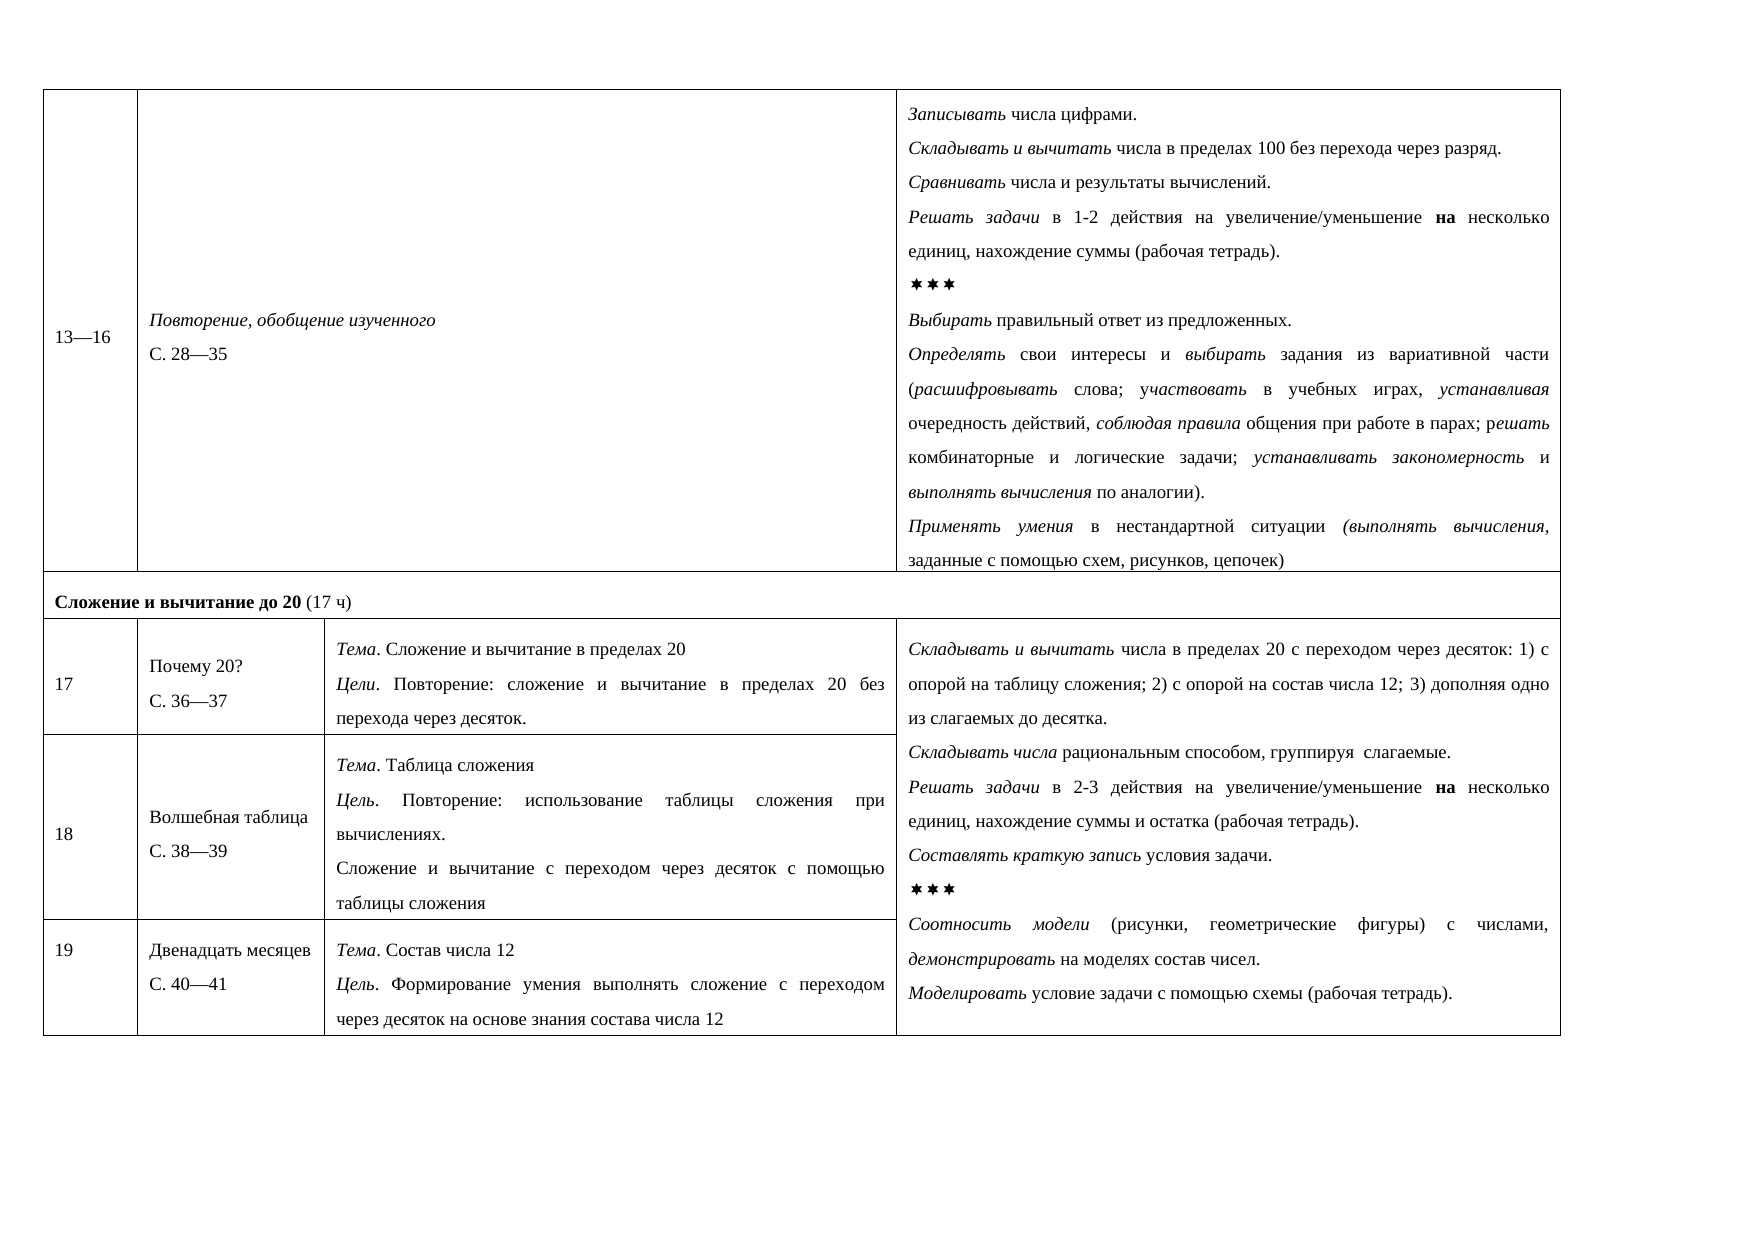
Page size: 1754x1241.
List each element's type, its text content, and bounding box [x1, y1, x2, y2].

table_cell Тема. Сложение и вычитание в пределах 20 Цели. Повторение: сложение и вычитание в пределах 20 без перехода через десяток. [325, 619, 896, 734]
table_cell Волшебная таблица С. 38—39 [138, 735, 324, 919]
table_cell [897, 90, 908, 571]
table_cell 17 [44, 619, 137, 734]
table_cell 19 [44, 920, 137, 1035]
table_cell 18 [44, 735, 137, 919]
table_cell 13—16 [44, 90, 137, 571]
table_cell Сложение и вычитание до 20 (17 ч) [44, 572, 1560, 618]
table_cell Почему 20? С. 36—37 [138, 619, 324, 734]
table_cell Тема. Таблица сложения Цель. Повторение: использование таблицы сложения при вычислениях. Сложение и вычитание с переходом через десяток с помощью таблицы сложения [325, 735, 896, 919]
table_cell Тема. Состав числа 12 Цель. Формирование умения выполнять сложение с переходом через десяток на основе знания состава числа 12 [325, 920, 896, 1035]
table_cell Повторение, обобщение изученного С. 28—35 [138, 90, 896, 571]
table_cell Складывать и вычитать числа в пределах 20 c переходом через десяток: 1) с опорой на таблицу сложения; 2) с опорой на состав числа 12; 3) дополняя одно из слагаемых до десятка. Складывать числа рациональным способом, группируя слагаемые. Решать задачи в 2-3 действия на увеличение/уменьшение на несколько единиц, нахождение суммы и остатка (рабочая тетрадь). Составлять краткую запись условия задачи. Соотносить модели (рисунки, геометрические фигуры) с числами, демонстрировать на моделях состав чисел. Моделировать условие задачи с помощью схемы (рабочая тетрадь). Придумывать задачи в соответствии со схемой, формулировать условие задачи. Ориентироваться в таблице сложения. Комбинировать несколько слагаемых для получения заданной суммы, предлагать разные варианты. Распределять роли и очередность действий при работе в паре [897, 619, 1560, 1035]
table_cell Двенадцать месяцев С. 40—41 [138, 920, 324, 1035]
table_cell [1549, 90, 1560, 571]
